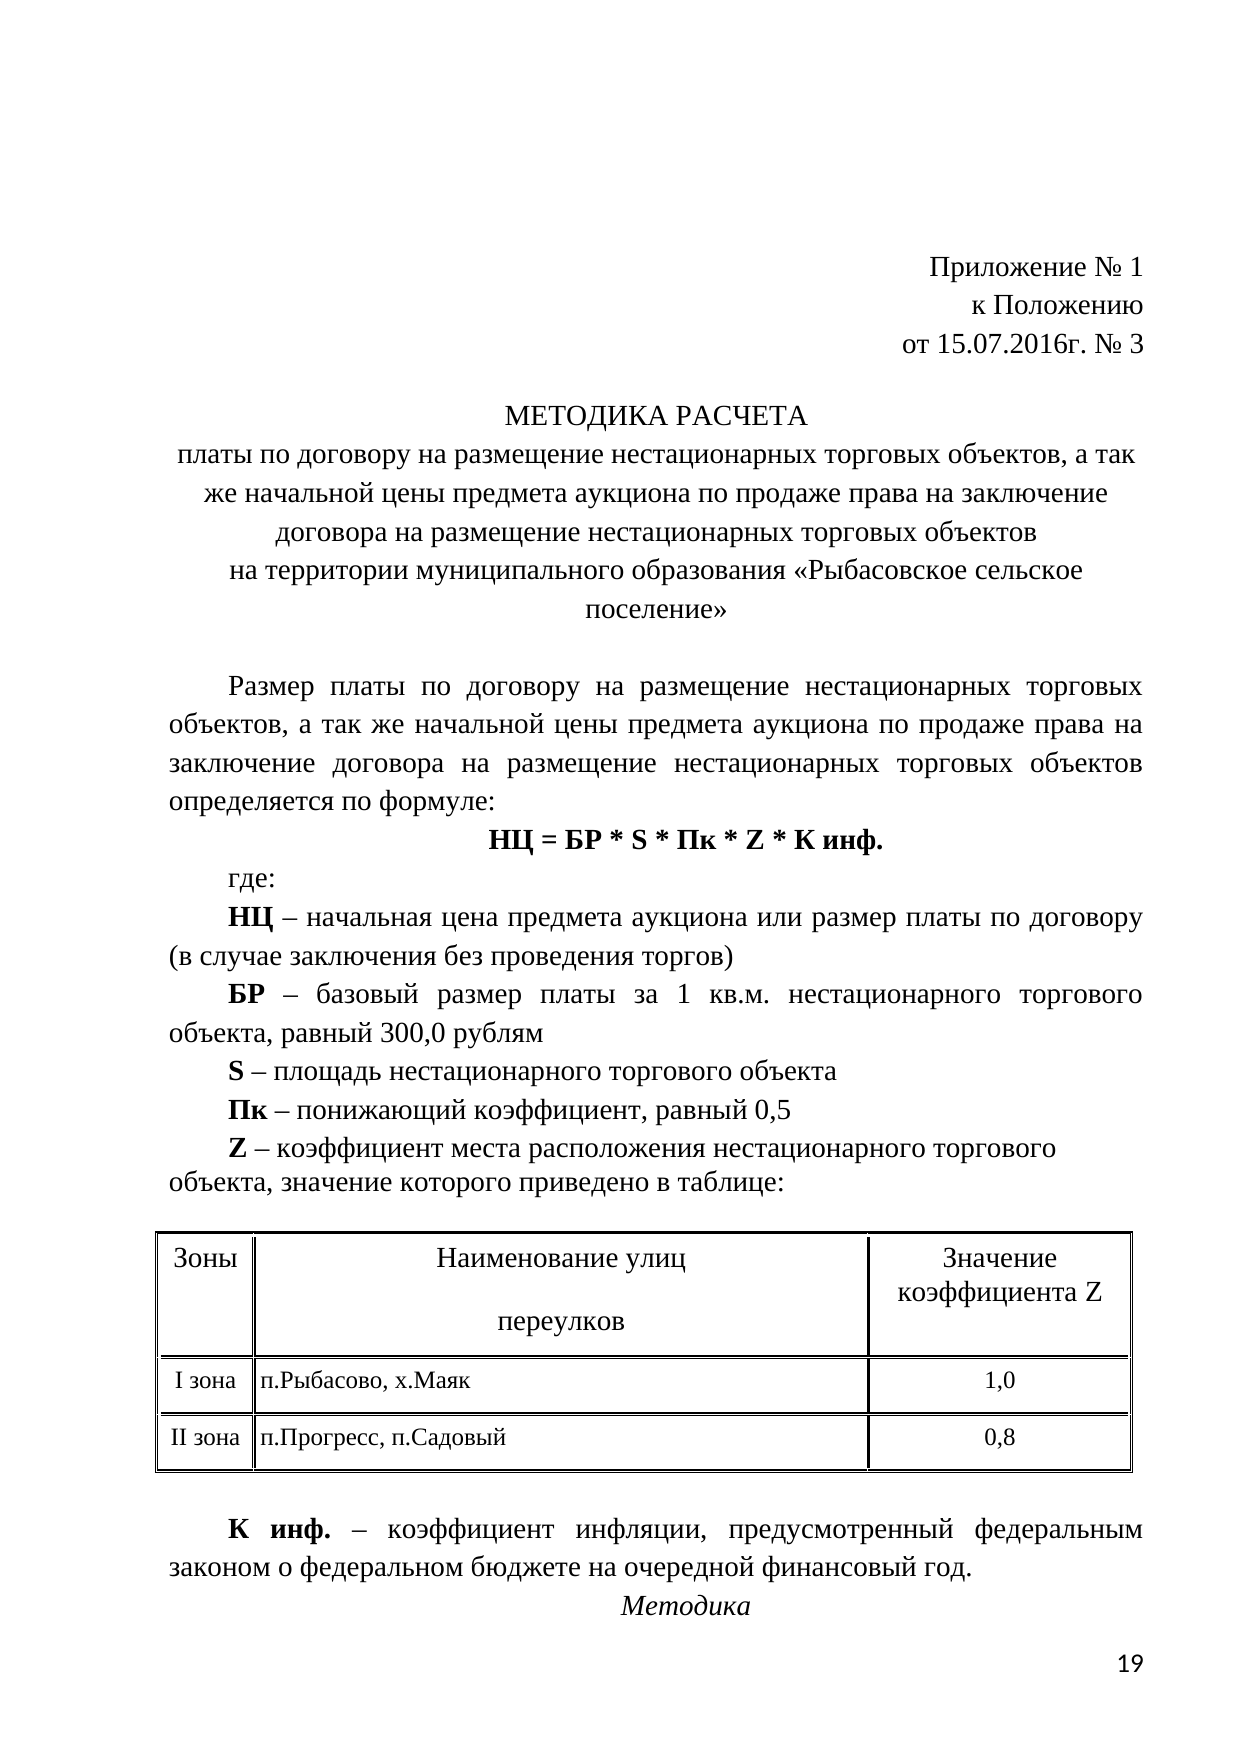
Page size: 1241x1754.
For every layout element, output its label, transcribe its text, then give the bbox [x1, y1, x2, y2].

text К инф. – коэффициент инфляции, предусмотренный федеральным законом о федеральном бюджете на очередной финансовый год. [169, 1511, 1144, 1583]
text Приложение № 1 [169, 249, 1144, 282]
text Z – коэффициент места расположения нестационарного торгового объекта, значение которого приведено в таблице: [169, 1130, 1144, 1197]
table_header Зоны [158, 1233, 254, 1355]
text Пк – понижающий коэффициент, равный 0,5 [169, 1092, 1144, 1125]
text Методика [169, 1588, 1144, 1622]
table_cell п.Прогресс, п.Садовый [254, 1416, 868, 1469]
table_cell II зона [158, 1412, 254, 1469]
table_cell 1,0 [870, 1355, 1130, 1412]
text платы по договору на размещение нестационарных торговых объектов, а так же начальной цены предмета аукциона по продаже права на заключение договора на размещение нестационарных торговых объектов [169, 437, 1144, 547]
text к Положению [169, 287, 1144, 321]
text БР – базовый размер платы за 1 кв.м. нестационарного торгового объекта, равный 300,0 рублям [169, 976, 1144, 1048]
text от 15.07.2016г. № 3 [169, 326, 1144, 359]
text НЦ – начальная цена предмета аукциона или размер платы по договору (в случае заключения без проведения торгов) [169, 899, 1144, 971]
table_cell I зона [158, 1355, 252, 1412]
table_header Наименование улиц переулков [254, 1233, 868, 1355]
table_cell п.Рыбасово, х.Маяк [256, 1359, 867, 1412]
text НЦ = БР * S * Пк * Z * К инф. [169, 822, 1144, 856]
text S – площадь нестационарного торгового объекта [169, 1053, 1144, 1087]
text на территории муниципального образования «Рыбасовское сельское поселение» [169, 552, 1144, 624]
text МЕТОДИКА РАСЧЕТА [169, 398, 1144, 432]
table_cell 0,8 [868, 1412, 1130, 1469]
table_header Значение коэффициента Z [868, 1234, 1130, 1355]
text Размер платы по договору на размещение нестационарных торговых объектов, а так же начальной цены предмета аукциона по продаже права на заключение договора на размещение нестационарных торговых объектов определяется по формуле: [169, 668, 1144, 817]
text где: [169, 861, 1144, 894]
